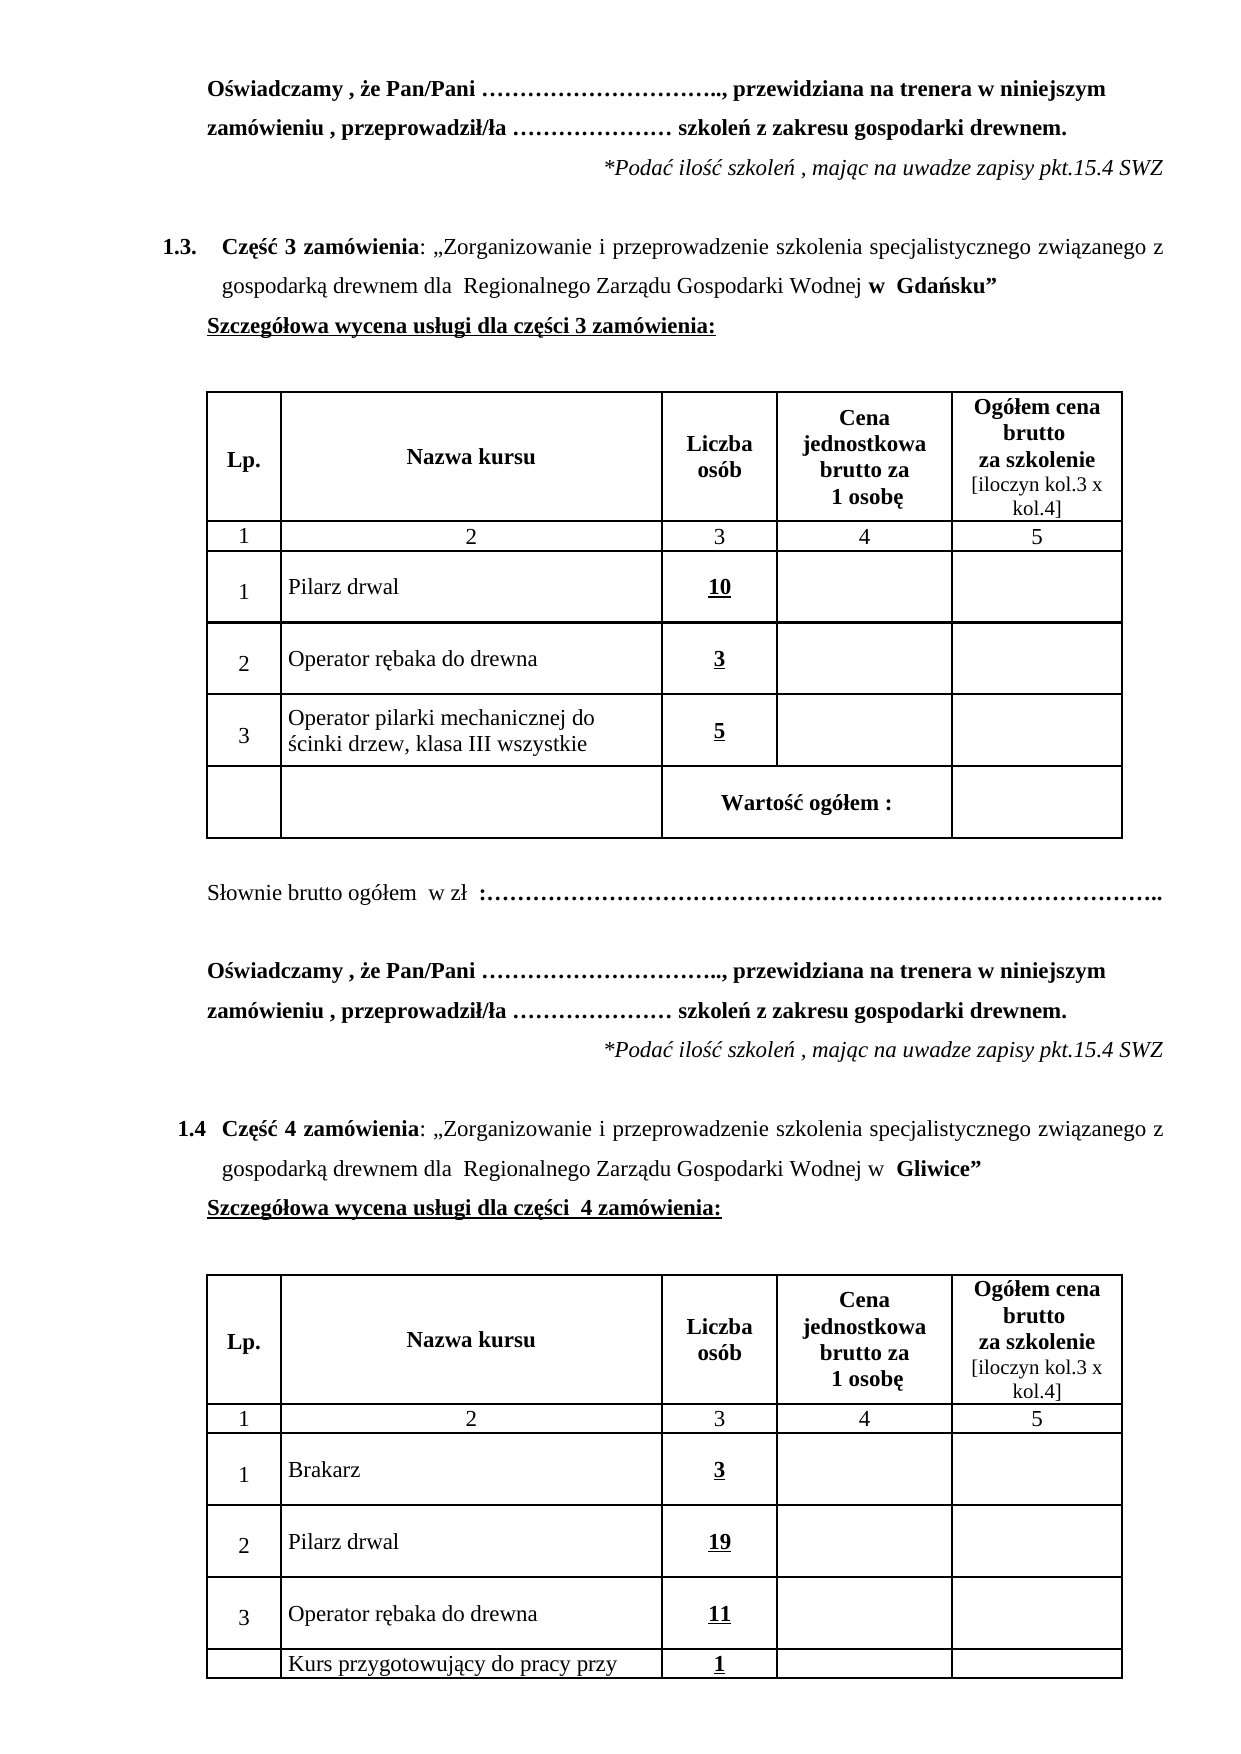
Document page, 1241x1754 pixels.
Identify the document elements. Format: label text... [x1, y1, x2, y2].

table_cell 5 [953, 522, 1121, 549]
table_cell 4 [208, 1650, 280, 1677]
text Szczegółowa wycena usługi dla części 3 zamówienia: [162, 312, 1165, 338]
list Część 4 zamówienia: „Zorganizowanie i przeprowadzenie szkolenia specjalistycznego związanego z gospodarką drewnem dla Regionalnego Zarządu Gospodarki Wodnej w Gliwice” [177, 1116, 1165, 1181]
table_cell Operator rębaka do drewna [282, 1578, 661, 1648]
table_header Cena jednostkowa brutto za 1 osobę [778, 393, 951, 520]
table_cell [778, 1578, 951, 1648]
table_header Lp. [208, 393, 280, 520]
text Oświadczamy , że Pan/Pani ………………………….., przewidziana na trenera w niniejszym [162, 958, 1165, 984]
table_cell [778, 1650, 951, 1677]
table_cell [953, 767, 1121, 837]
list Część 3 zamówienia: „Zorganizowanie i przeprowadzenie szkolenia specjalistycznego związanego z gospodarką drewnem dla Regionalnego Zarządu Gospodarki Wodnej w Gdańsku” [162, 233, 1165, 299]
table_cell [953, 695, 1121, 765]
table_cell [953, 552, 1121, 621]
table_cell [953, 1434, 1121, 1504]
table_cell Operator rębaka do drewna [282, 624, 661, 693]
text zamówieniu , przeprowadził/ła ………………… szkoleń z zakresu gospodarki drewnem. [162, 114, 1165, 141]
table_cell 2 [208, 1506, 280, 1576]
text zamówieniu , przeprowadził/ła ………………… szkoleń z zakresu gospodarki drewnem. [162, 997, 1165, 1023]
table_cell 3 [663, 522, 776, 549]
table_cell 1 [208, 1434, 280, 1504]
table_cell 2 [208, 624, 280, 693]
table_cell 3 [663, 1434, 776, 1504]
table_cell 11 [663, 1578, 776, 1648]
table_header Nazwa kursu [282, 393, 661, 520]
table_cell [953, 624, 1121, 693]
table_header Ogółem cena brutto za szkolenie [iloczyn kol.3 x kol.4] [953, 393, 1121, 520]
table_cell [208, 767, 280, 837]
list *Podać ilość szkoleń , mając na uwadze zapisy pkt.15.4 SWZ [244, 154, 1165, 180]
table_cell Brakarz [282, 1434, 661, 1504]
table_header Nazwa kursu [282, 1276, 661, 1403]
table_cell 1 [663, 1650, 776, 1677]
table_cell [778, 1434, 951, 1504]
table_cell 4 [778, 1405, 951, 1432]
table_cell [778, 552, 951, 621]
table_cell 2 [282, 1405, 661, 1432]
text Szczegółowa wycena usługi dla części 4 zamówienia: [162, 1194, 1165, 1221]
table_cell 1 [208, 522, 280, 549]
table_cell [282, 767, 661, 837]
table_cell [282, 1650, 661, 1677]
table_header Liczba osób [663, 1276, 776, 1403]
table_cell 3 [208, 1578, 280, 1648]
table_header Liczba osób [663, 393, 776, 520]
table_cell 3 [663, 624, 776, 693]
text Oświadczamy , że Pan/Pani ………………………….., przewidziana na trenera w niniejszym [162, 75, 1165, 101]
table_cell [778, 695, 951, 765]
table_cell 10 [663, 552, 776, 621]
table_cell 2 [282, 522, 661, 549]
table_cell 4 [778, 522, 951, 549]
table_cell [953, 1650, 1121, 1677]
text Słownie brutto ogółem w zł :…………………………………………………………………………….. [162, 879, 1165, 905]
list *Podać ilość szkoleń , mając na uwadze zapisy pkt.15.4 SWZ [244, 1037, 1165, 1063]
table_cell Wartość ogółem : [663, 767, 951, 837]
table_cell [778, 1506, 951, 1576]
table_cell 1 [208, 1405, 280, 1432]
table_cell 5 [663, 695, 776, 765]
table_header Ogółem cena brutto za szkolenie [iloczyn kol.3 x kol.4] [953, 1276, 1121, 1403]
table_cell Pilarz drwal [282, 552, 661, 621]
table_cell [778, 624, 951, 693]
table_cell 3 [663, 1405, 776, 1432]
table_cell [953, 1578, 1121, 1648]
table_cell Pilarz drwal [282, 1506, 661, 1576]
table_cell 19 [663, 1506, 776, 1576]
table_header Cena jednostkowa brutto za 1 osobę [778, 1276, 951, 1403]
table_cell Operator pilarki mechanicznej do ścinki drzew, klasa III wszystkie [282, 695, 661, 765]
table_header Lp. [208, 1276, 280, 1403]
table_cell 1 [208, 552, 280, 621]
table_cell 3 [208, 695, 280, 765]
table_cell 5 [953, 1405, 1121, 1432]
table_cell [953, 1506, 1121, 1576]
